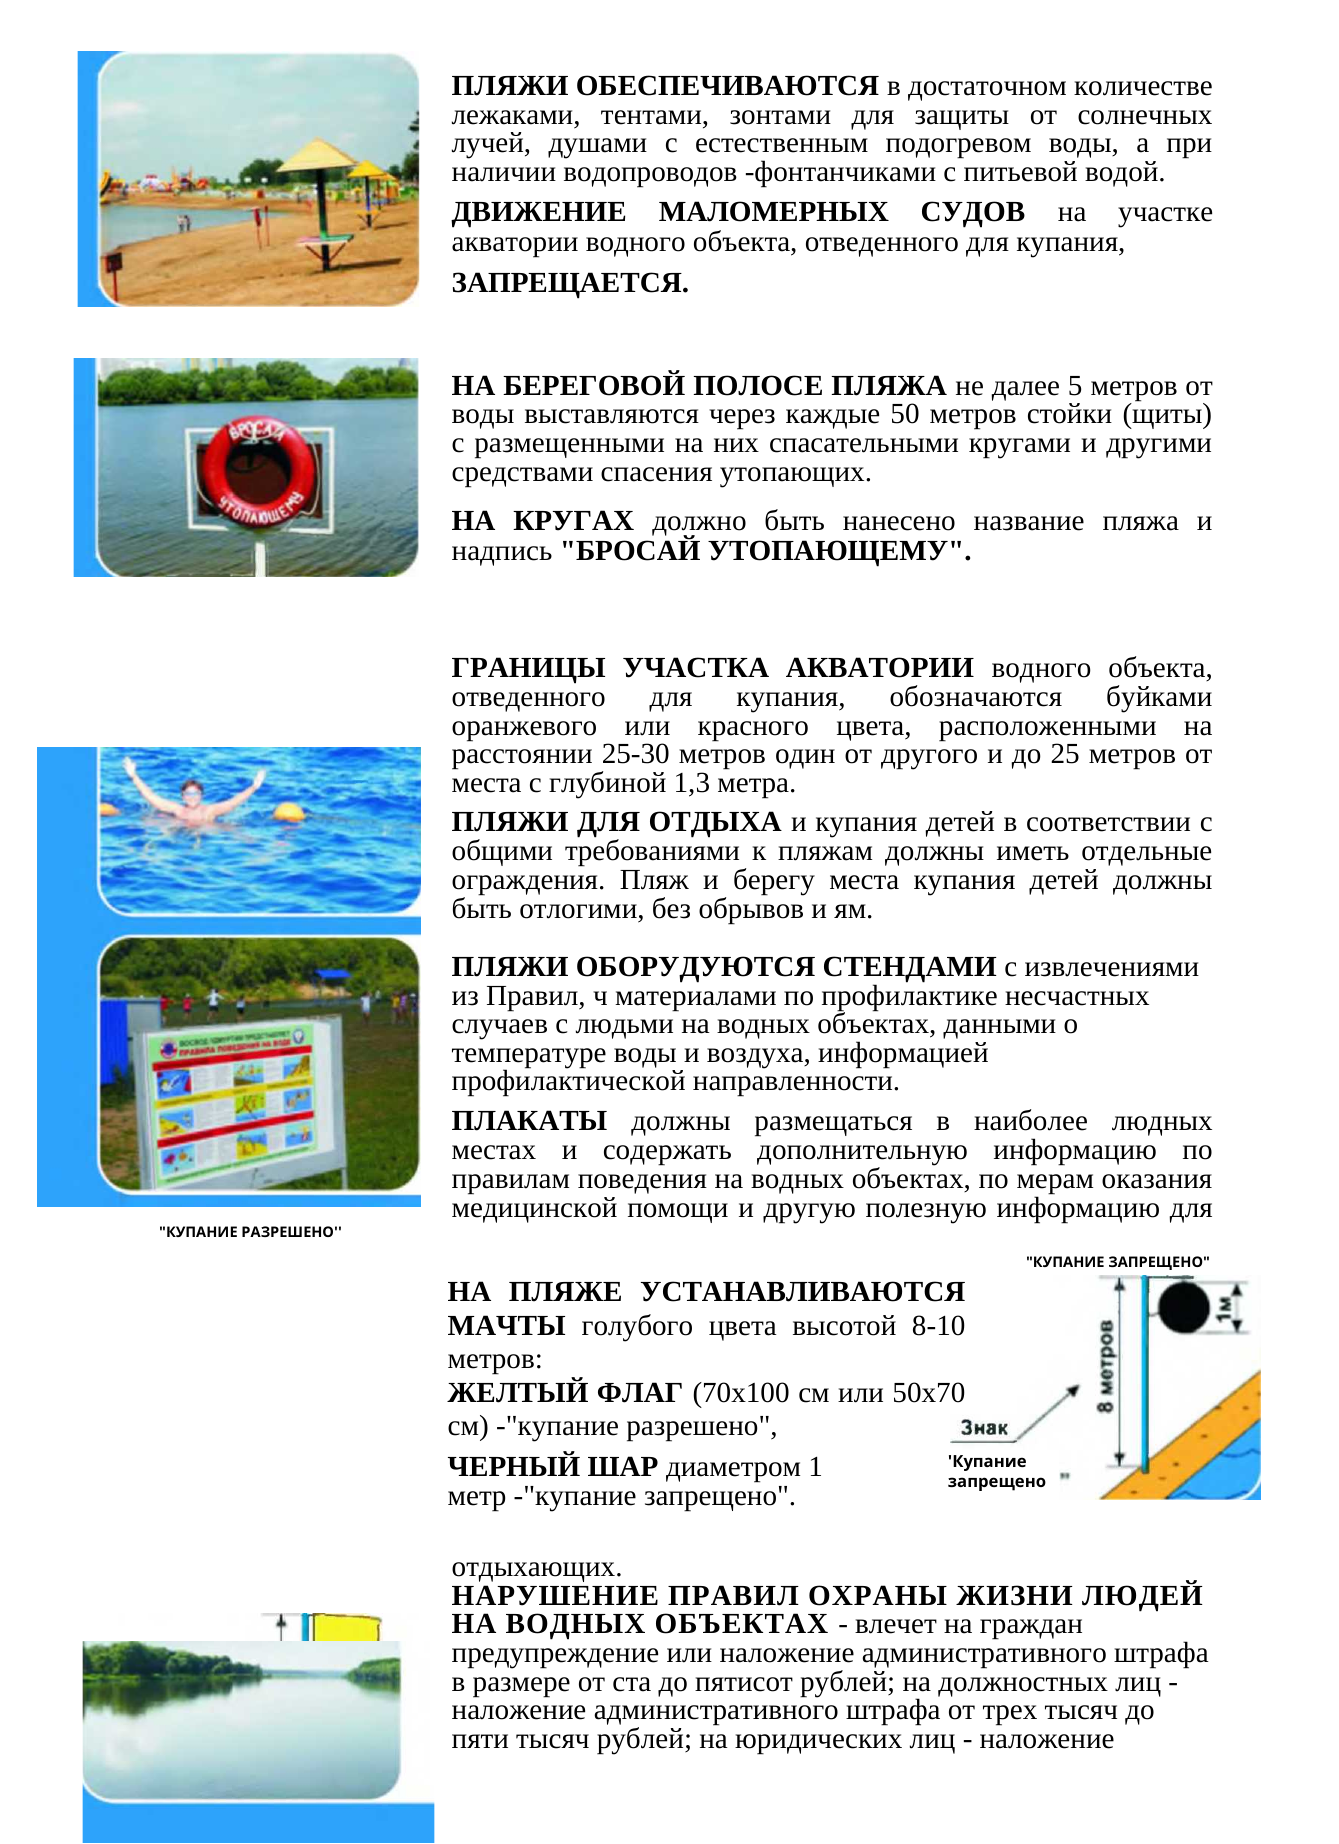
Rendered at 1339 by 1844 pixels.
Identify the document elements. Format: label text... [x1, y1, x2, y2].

picture [77, 51, 420, 307]
text НА БЕРЕГОВОЙ ПОЛОСЕ ПЛЯЖА не далее 5 метров от воды выставляются через каждые 50 метров стойки (щиты) с размещенными на них спасательными кругами и другими средствами спасения утопающих. [451, 372, 1213, 488]
picture [73, 358, 419, 577]
picture [37, 747, 421, 1207]
text ПЛЯЖИ ОБЕСПЕЧИВАЮТСЯ в достаточном количестве лежаками, тентами, зонтами для защиты от солнечных лучей, душами с естественным подогревом воды, а при наличии водопроводов -фонтанчиками с питьевой водой. [451, 73, 1213, 187]
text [451, 1583, 1213, 1754]
picture [81, 1613, 435, 1842]
text ГРАНИЦЫ УЧАСТКА АКВАТОРИИ водного объекта, отведенного для купания, обозначаются буйками оранжевого или красного цвета, расположенными на расстоянии 25-30 метров один от другого и до 25 метров от места с глубиной 1,3 метра. [451, 655, 1213, 798]
text ПЛАКАТЫ должны размещаться в наиболее людных местах и содержать дополнительную информацию по правилам поведения на водных объектах, по мерам оказания медицинской помощи и другую полезную информацию для отдыхающих. [451, 1107, 1213, 1583]
text ПЛЯЖИ ДЛЯ ОТДЫХА и купания детей в соответствии с общими требованиями к пляжам должны иметь отдельные ограждения. Пляж и берегу места купания детей должны быть отлогими, без обрывов и ям. [451, 809, 1213, 924]
text НА КРУГАХ должно быть нанесено название пляжа и надпись "БРОСАЙ УТОПАЮЩЕМУ". [451, 507, 1213, 566]
text ДВИЖЕНИЕ МАЛОМЕРНЫХ СУДОВ на участке акватории водного объекта, отведенного для купания, [451, 198, 1213, 258]
picture [1213, 1275, 1261, 1500]
text ПЛЯЖИ ОБОРУДУЮТСЯ СТЕНДАМИ с извлечениями из Правил, ч материалами по профилактике несчастных случаев с людьми на водных объектах, данными о температуре воды и воздуха, информацией профилактической направленности. [451, 953, 1213, 1096]
text ЗАПРЕЩАЕТСЯ. [451, 268, 1213, 298]
